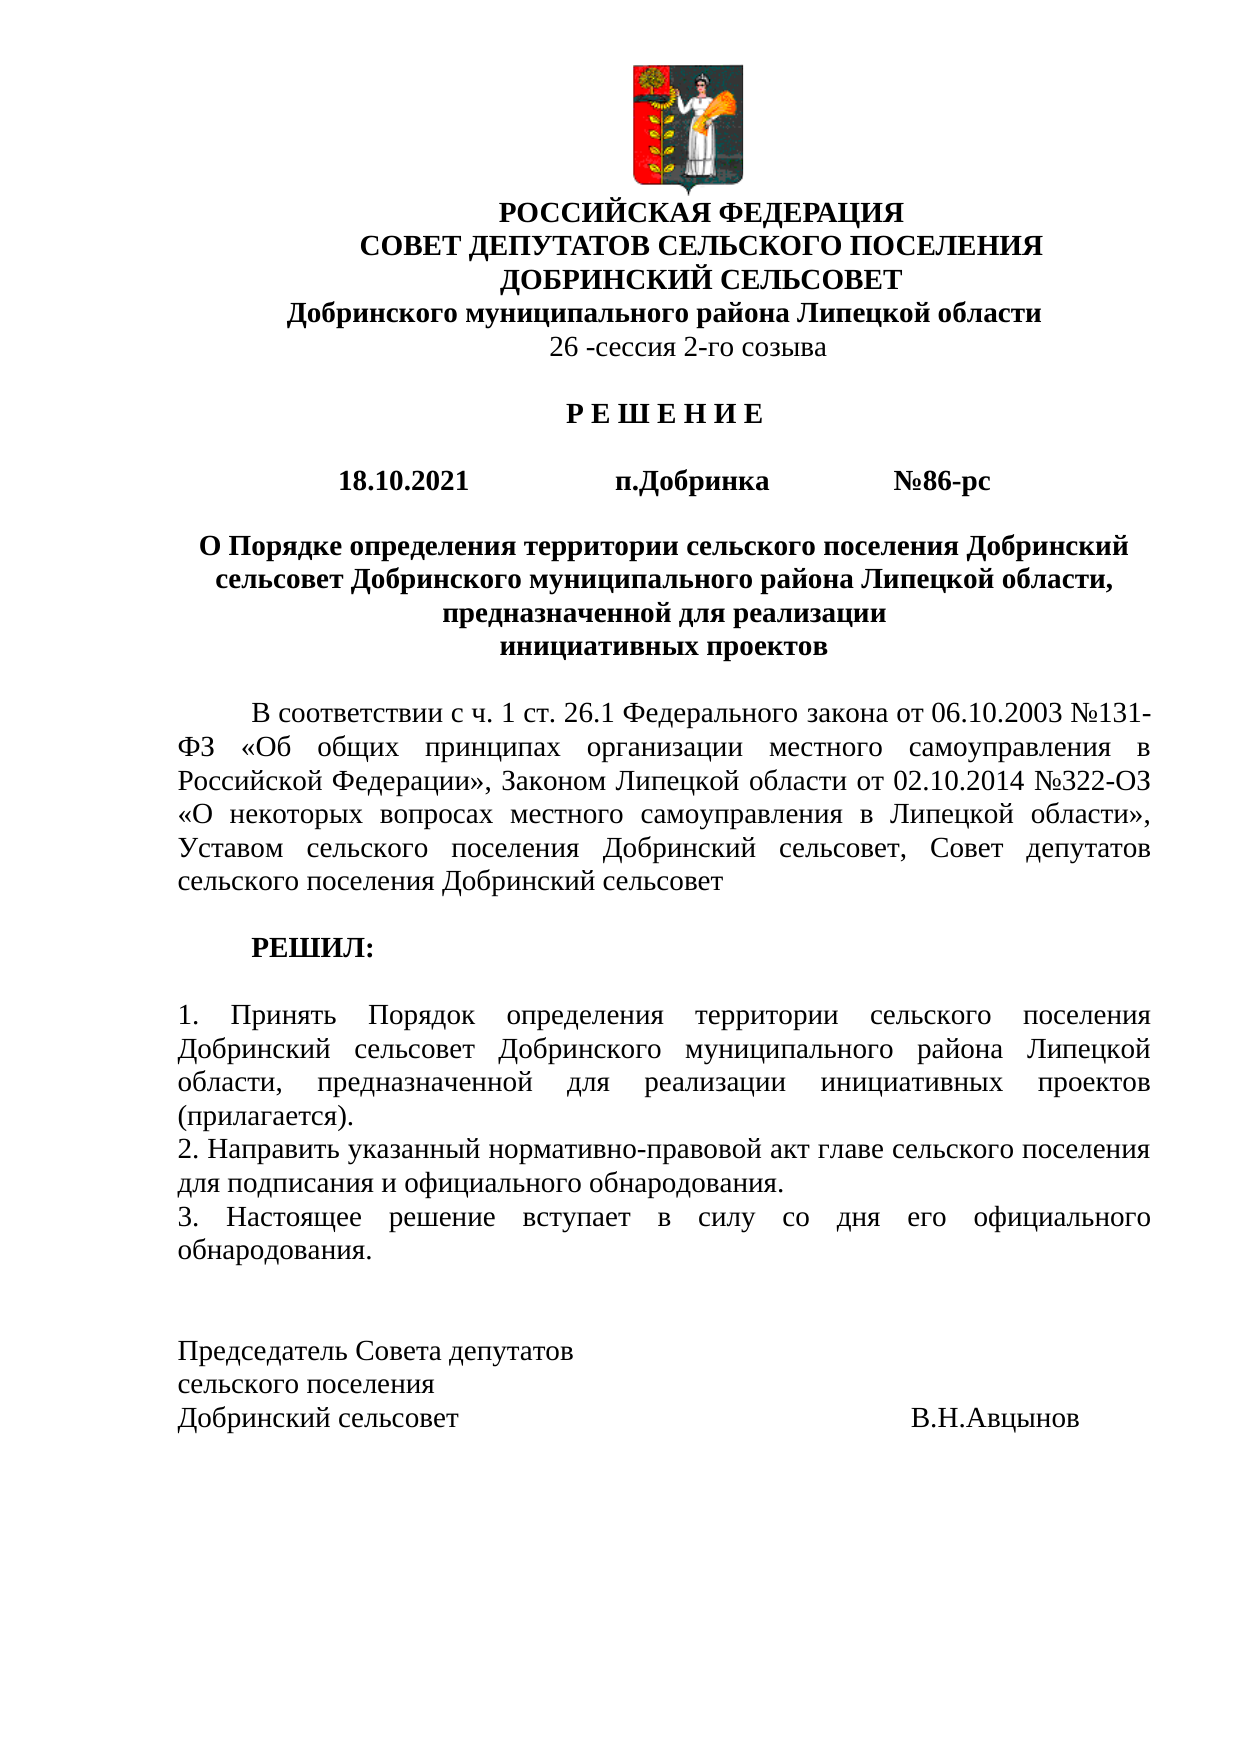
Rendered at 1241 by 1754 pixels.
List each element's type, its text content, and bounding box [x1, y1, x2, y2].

subtitle РОССИЙСКАЯ ФЕДЕРАЦИЯ [177, 195, 1152, 228]
subtitle 18.10.2021 п.Добринка №86-рс [177, 463, 1152, 497]
text Председатель Совета депутатов [177, 1333, 1152, 1366]
text 3. Настоящее решение вступает в силу со дня его официального обнародования. [177, 1199, 1152, 1266]
subtitle СОВЕТ ДЕПУТАТОВ СЕЛЬСКОГО ПОСЕЛЕНИЯ [177, 228, 1152, 262]
subtitle Добринского муниципального района Липецкой области [177, 296, 1152, 329]
picture [632, 64, 744, 196]
subtitle ДОБРИНСКИЙ СЕЛЬСОВЕТ [177, 262, 1152, 296]
text 2. Направить указанный нормативно-правовой акт главе сельского поселения для подписания и официального обнародования. [177, 1132, 1152, 1199]
text О Порядке определения территории сельского поселения Добринский сельсовет Добринского муниципального района Липецкой области, предназначенной для реализации [176, 528, 1152, 628]
text сельского поселения [177, 1366, 1152, 1400]
text 26 -сессия 2-го созыва [177, 329, 1152, 363]
text В соответствии с ч. 1 ст. 26.1 Федерального закона от 06.10.2003 №131-ФЗ «Об общих принципах организации местного самоуправления в Российской Федерации», Законом Липецкой области от 02.10.2014 №322-ОЗ «О некоторых вопросах местного самоуправления в Липецкой области», Уставом сельского поселения Добринский сельсовет, Совет депутатов сельского поселения Добринский сельсовет [177, 696, 1152, 897]
subtitle Р Е Ш Е Н И Е [177, 396, 1152, 430]
text Добринский сельсовет В.Н.Авцынов [177, 1400, 1152, 1433]
text РЕШИЛ: [177, 930, 1152, 964]
text 1. Принять Порядок определения территории сельского поселения Добринский сельсовет Добринского муниципального района Липецкой области, предназначенной для реализации инициативных проектов (прилагается). [177, 997, 1152, 1132]
text инициативных проектов [176, 628, 1152, 662]
